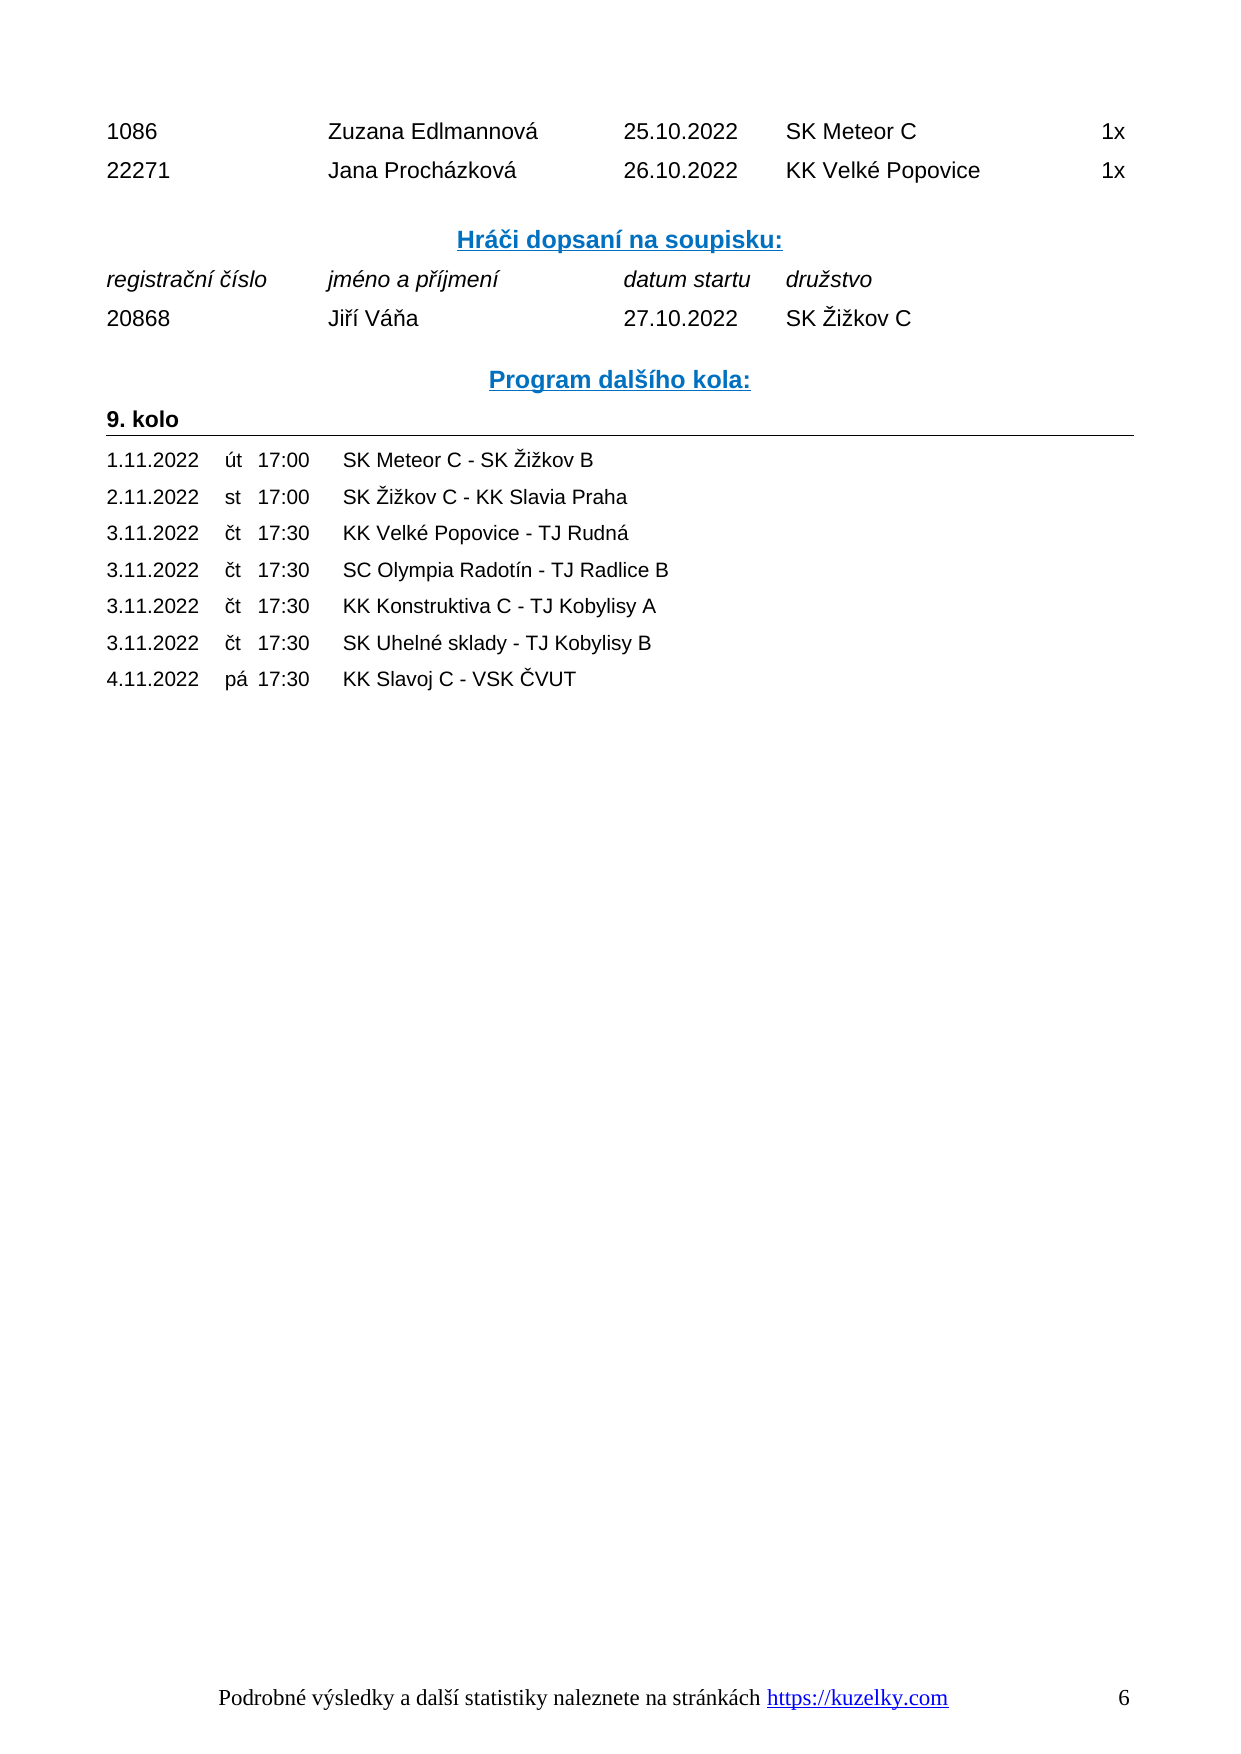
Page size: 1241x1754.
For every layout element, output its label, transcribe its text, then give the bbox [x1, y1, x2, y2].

text 3.11.2022 čt 17:30 KK Konstruktiva C - TJ Kobylisy A [106, 594, 1134, 618]
text 1.11.2022 út 17:00 SK Meteor C - SK Žižkov B [106, 448, 1134, 472]
text 3.11.2022 čt 17:30 KK Velké Popovice - TJ Rudná [106, 521, 1134, 545]
text 20868 Jiří Váňa 27.10.2022 SK Žižkov C [106, 305, 1134, 331]
text 4.11.2022 pá 17:30 KK Slavoj C - VSK ČVUT [106, 667, 1134, 691]
text Hráči dopsaní na soupisku: [94, 196, 1145, 253]
text 3.11.2022 čt 17:30 SC Olympia Radotín - TJ Radlice B [106, 558, 1134, 582]
text registrační číslo jméno a příjmení datum startu družstvo [106, 266, 1134, 292]
text Program dalšího kola: [94, 365, 1145, 394]
text 3.11.2022 čt 17:30 SK Uhelné sklady - TJ Kobylisy B [106, 631, 1134, 654]
text 9. kolo [106, 406, 1134, 435]
text 22271 Jana Procházková 26.10.2022 KK Velké Popovice 1x [106, 157, 1134, 183]
text 1086 Zuzana Edlmannová 25.10.2022 SK Meteor C 1x [106, 118, 1134, 144]
text 2.11.2022 st 17:00 SK Žižkov C - KK Slavia Praha [106, 485, 1134, 509]
